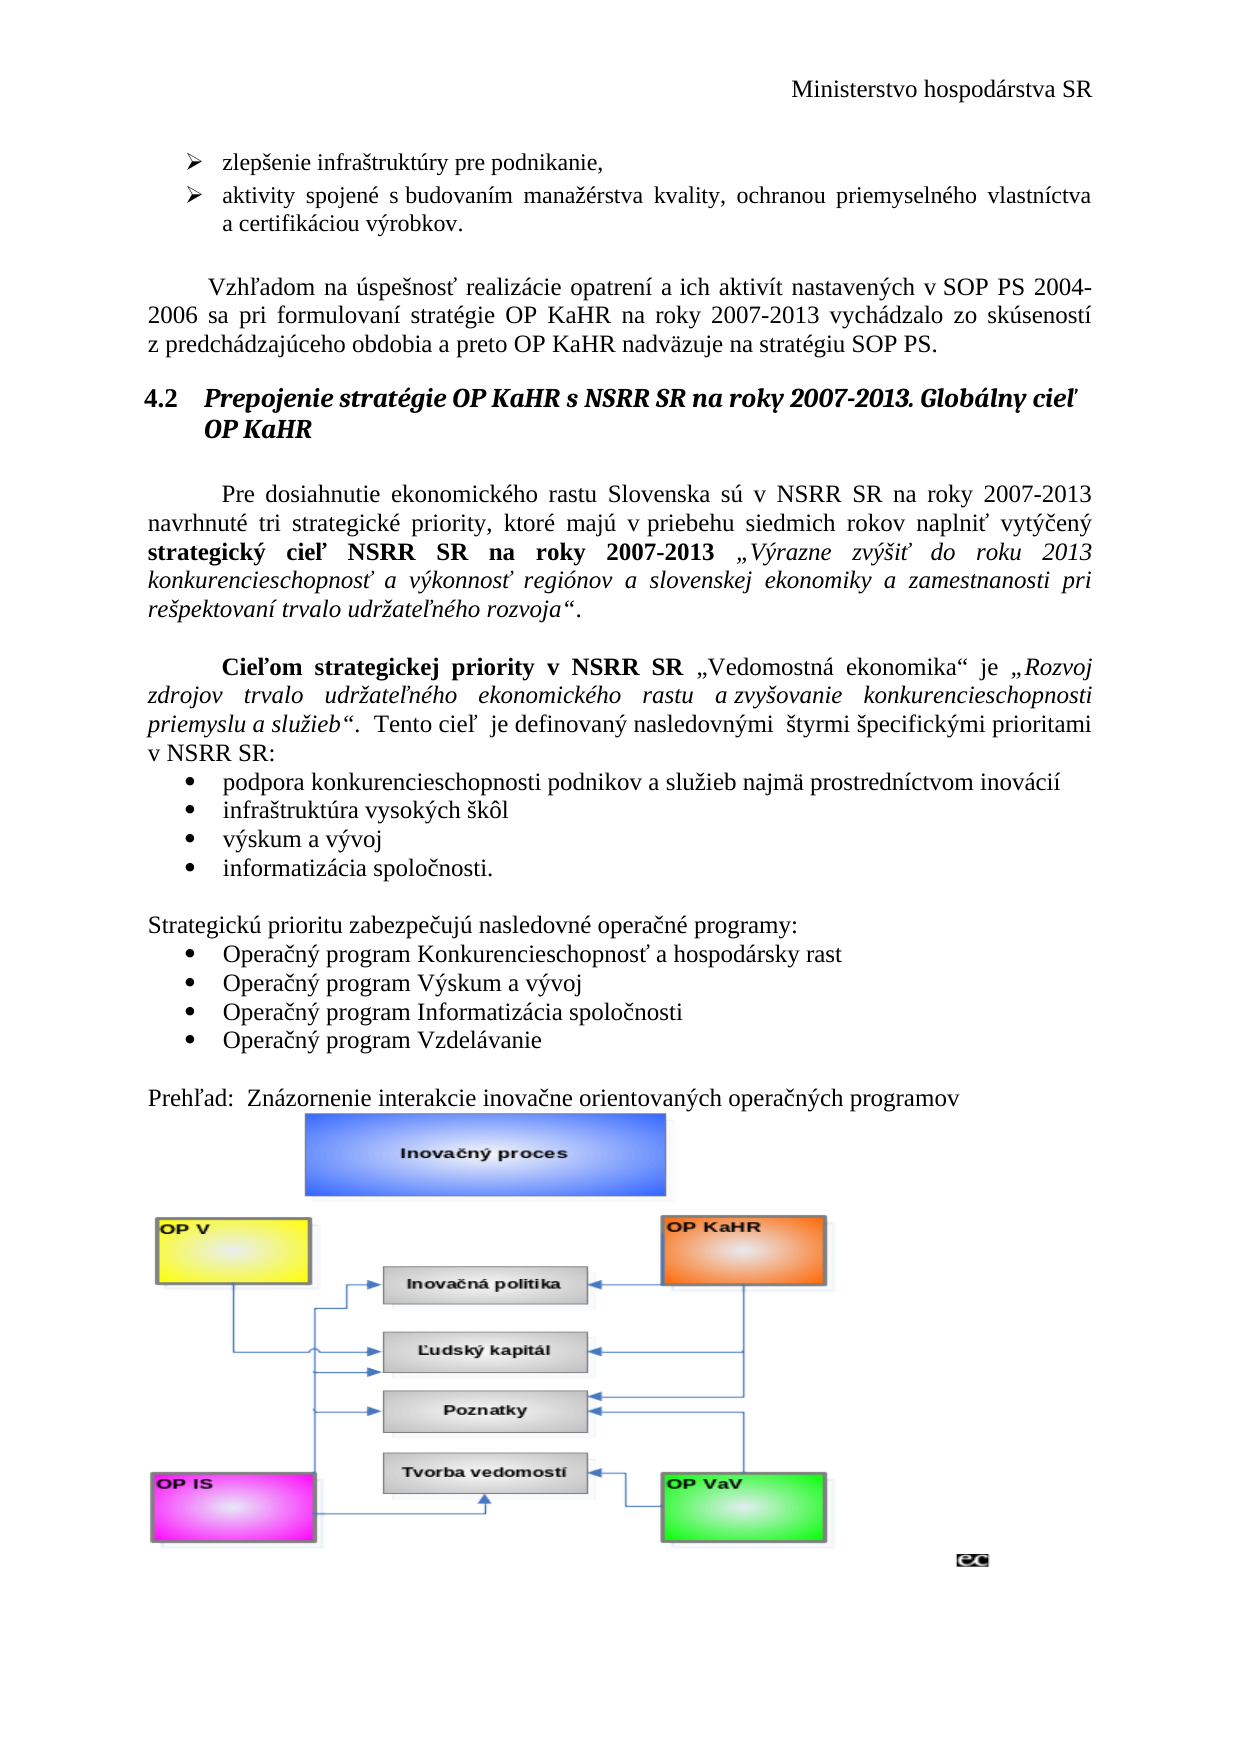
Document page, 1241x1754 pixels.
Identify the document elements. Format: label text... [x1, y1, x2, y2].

list zlepšenie infraštruktúry pre podnikanie, [185, 148, 1092, 175]
text Pre dosiahnutie ekonomického rastu Slovenska sú v NSRR SR na roky 2007-2013 navrhnuté tri strategické priority, ktoré majú v priebehu siedmich rokov naplniť vytýčený strategický cieľ NSRR SR na roky 2007-2013 „Výrazne zvýšiť do roku 2013 konkurencieschopnosť a výkonnosť regiónov a slovenskej ekonomiky a zamestnanosti pri rešpektovaní trvalo udržateľného rozvoja“. [148, 479, 1092, 623]
list aktivity spojené s budovaním manažérstva kvality, ochranou priemyselného vlastníctva a certifikáciou výrobkov. [185, 182, 1092, 237]
list podpora konkurencieschopnosti podnikov a služieb najmä prostredníctvom inovácií [186, 767, 1092, 796]
list Operačný program Výskum a vývoj [186, 968, 1092, 997]
list výskum a vývoj [186, 824, 1092, 853]
list Operačný program Konkurencieschopnosť a hospodársky rast [186, 939, 1092, 968]
list informatizácia spoločnosti. [186, 853, 1092, 882]
list Operačný program Vzdelávanie [186, 1026, 1092, 1054]
list infraštruktúra vysokých škôl [186, 796, 1092, 824]
list Operačný program Informatizácia spoločnosti [186, 997, 1092, 1026]
text Cieľom strategickej priority v NSRR SR „Vedomostná ekonomika“ je „Rozvoj zdrojov trvalo udržateľného ekonomického rastu a zvyšovanie konkurencieschopnosti priemyslu a služieb“. Tento cieľ je definovaný nasledovnými štyrmi špecifickými prioritami v NSRR SR: [148, 652, 1092, 767]
text Vzhľadom na úspešnosť realizácie opatrení a ich aktivít nastavených v SOP PS 2004-2006 sa pri formulovaní stratégie OP KaHR na roky 2007-2013 vychádzalo zo skúseností z predchádzajúceho obdobia a preto OP KaHR nadväzuje na stratégiu SOP PS. [148, 272, 1092, 358]
subtitle Prepojenie stratégie OP KaHR s NSRR SR na roky 2007-2013. Globálny cieľ OP KaHR [144, 382, 1092, 445]
text Prehľad: Znázornenie interakcie inovačne orientovaných operačných programov [148, 1083, 1092, 1112]
text Strategickú prioritu zabezpečujú nasledovné operačné programy: [148, 911, 1092, 939]
